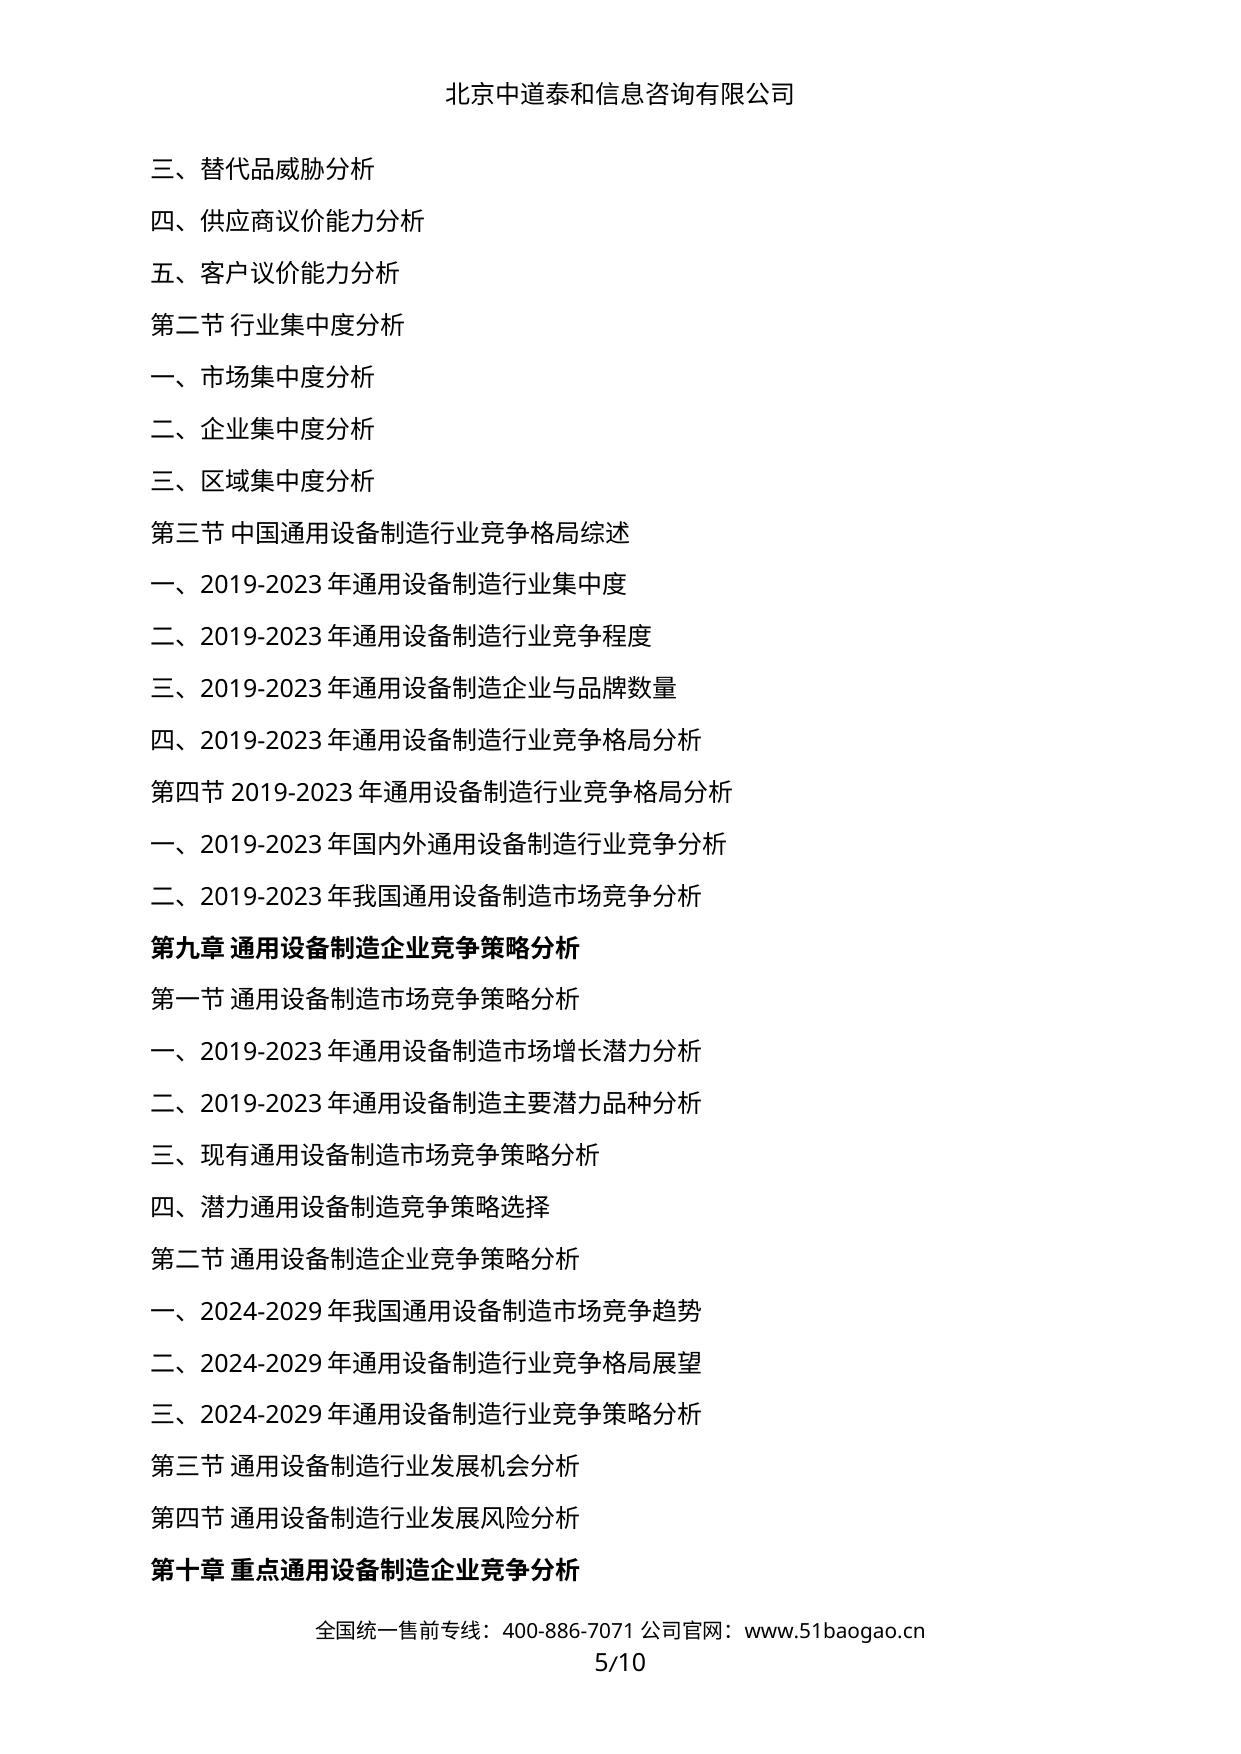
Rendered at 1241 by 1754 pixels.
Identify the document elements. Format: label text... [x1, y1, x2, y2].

text 一、市场集中度分析 [150, 357, 1090, 394]
text 二、2019-2023年通用设备制造主要潜力品种分析 [150, 1084, 1090, 1120]
text 第二节 通用设备制造企业竞争策略分析 [150, 1239, 1090, 1276]
text 一、2024-2029年我国通用设备制造市场竞争趋势 [150, 1291, 1090, 1327]
text 三、区域集中度分析 [150, 461, 1090, 497]
text 二、2019-2023年我国通用设备制造市场竞争分析 [150, 876, 1090, 912]
text 第二节 行业集中度分析 [150, 306, 1090, 342]
text 二、2019-2023年通用设备制造行业竞争程度 [150, 617, 1090, 653]
text 三、现有通用设备制造市场竞争策略分析 [150, 1136, 1090, 1172]
text 二、企业集中度分析 [150, 409, 1090, 446]
text 第九章 通用设备制造企业竞争策略分析 [150, 928, 1090, 964]
text 四、潜力通用设备制造竞争策略选择 [150, 1187, 1090, 1224]
text 二、2024-2029年通用设备制造行业竞争格局展望 [150, 1343, 1090, 1379]
text 第四节 通用设备制造行业发展风险分析 [150, 1499, 1090, 1535]
text 一、2019-2023年国内外通用设备制造行业竞争分析 [150, 824, 1090, 861]
text 一、2019-2023年通用设备制造行业集中度 [150, 565, 1090, 601]
text 第十章 重点通用设备制造企业竞争分析 [150, 1551, 1090, 1587]
text 第一节 通用设备制造市场竞争策略分析 [150, 980, 1090, 1016]
text 三、2024-2029年通用设备制造行业竞争策略分析 [150, 1395, 1090, 1431]
text 第三节 中国通用设备制造行业竞争格局综述 [150, 513, 1090, 549]
text 第四节 2019-2023年通用设备制造行业竞争格局分析 [150, 772, 1090, 809]
text 三、替代品威胁分析 [150, 150, 1090, 186]
text 四、2019-2023年通用设备制造行业竞争格局分析 [150, 721, 1090, 757]
text 三、2019-2023年通用设备制造企业与品牌数量 [150, 669, 1090, 705]
text 一、2019-2023年通用设备制造市场增长潜力分析 [150, 1032, 1090, 1068]
text 五、客户议价能力分析 [150, 254, 1090, 290]
text 四、供应商议价能力分析 [150, 202, 1090, 238]
text 第三节 通用设备制造行业发展机会分析 [150, 1447, 1090, 1483]
